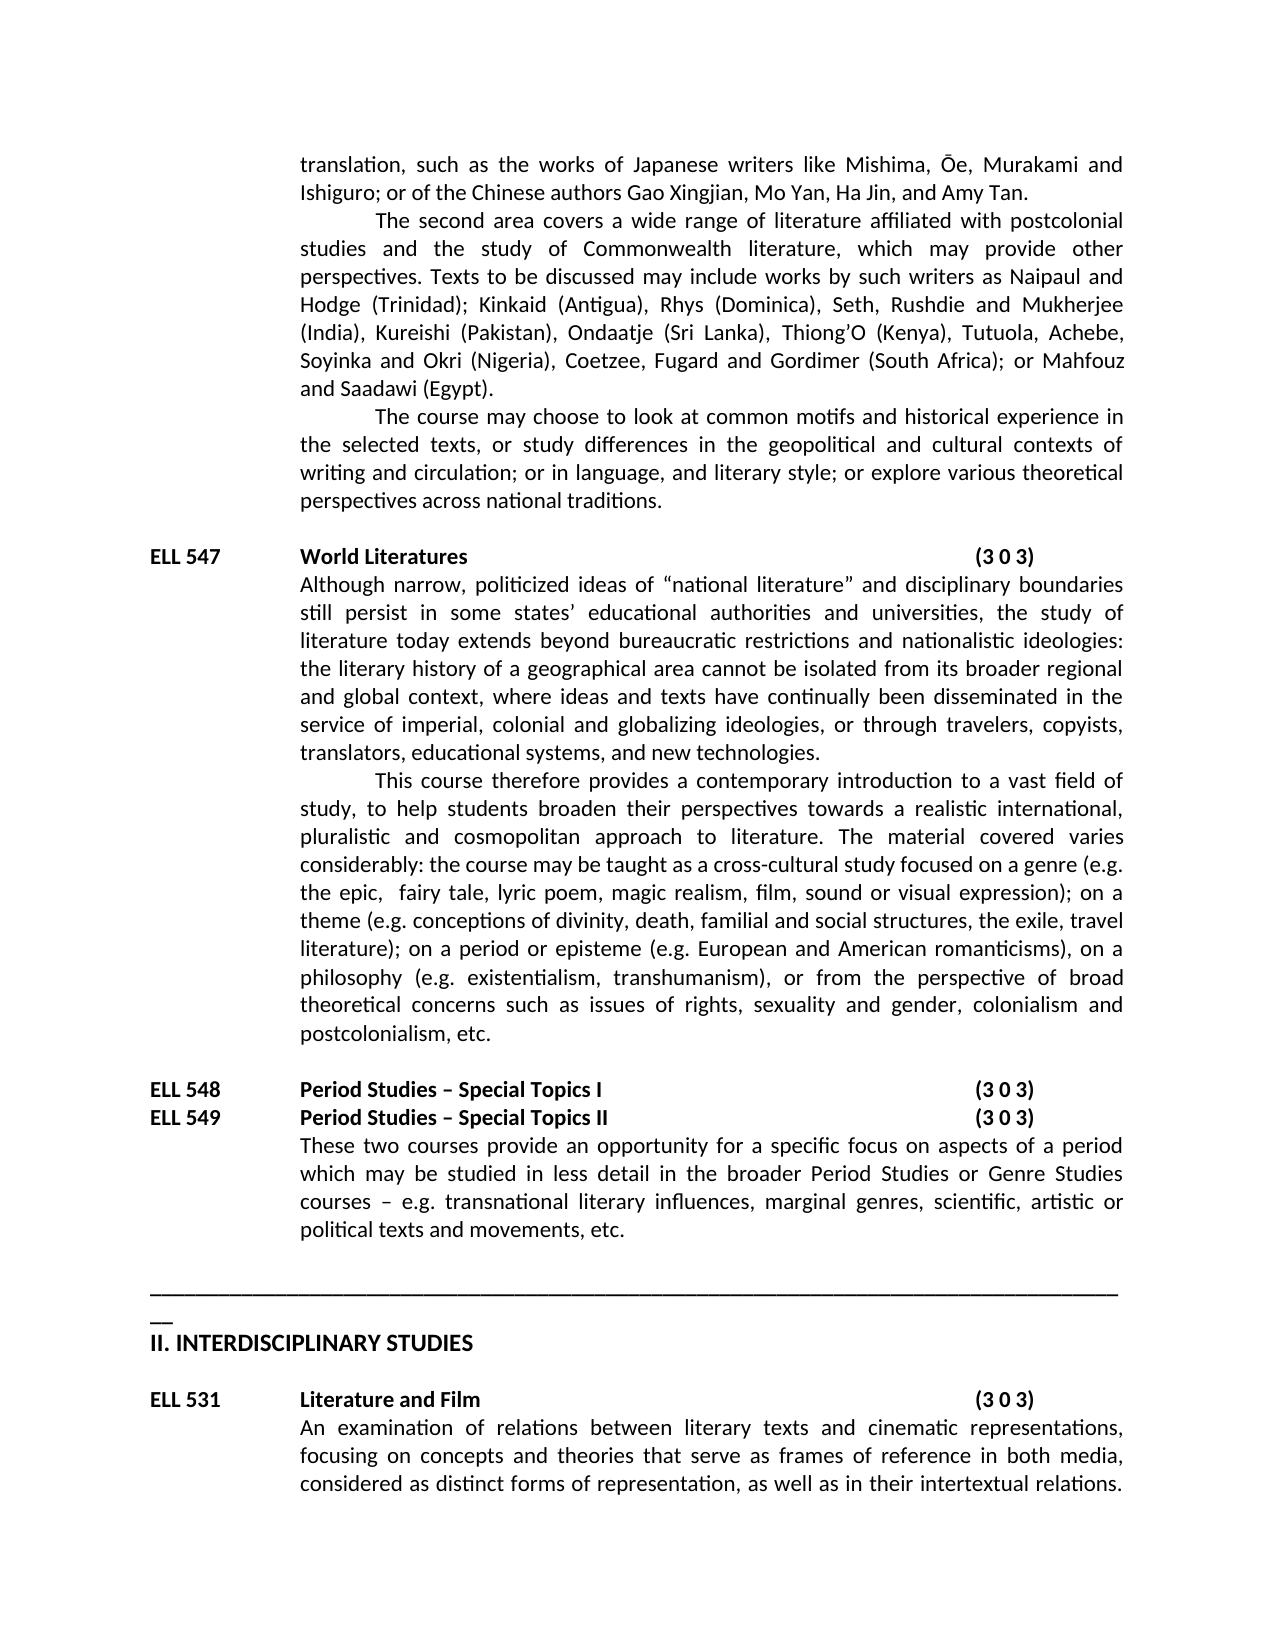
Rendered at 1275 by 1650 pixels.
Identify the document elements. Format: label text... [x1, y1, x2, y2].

text ELL 547 World Literatures (3 0 3) [150, 542, 1125, 570]
text _______________________________________________________________________________________ [150, 1271, 1125, 1327]
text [300, 150, 1125, 206]
text The course may choose to look at common motifs and historical experience in the selected texts, or study differences in the geopolitical and cultural contexts of writing and circulation; or in language, and literary style; or explore various theoretical perspectives across national traditions. [300, 402, 1125, 514]
text ELL 548 Period Studies – Special Topics I (3 0 3) [150, 1075, 1125, 1103]
text ELL 531 Literature and Film (3 0 3) [150, 1385, 1125, 1413]
text II. INTERDISCIPLINARY STUDIES [150, 1327, 1125, 1357]
text Although narrow, politicized ideas of “national literature” and disciplinary boundaries still persist in some states’ educational authorities and universities, the study of literature today extends beyond bureaucratic restrictions and nationalistic ideologies: the literary history of a geographical area cannot be isolated from its broader regional and global context, where ideas and texts have continually been disseminated in the service of imperial, colonial and globalizing ideologies, or through travelers, copyists, translators, educational systems, and new technologies. [150, 570, 1125, 766]
text ELL 549 Period Studies – Special Topics II (3 0 3) [150, 1103, 1125, 1131]
text The second area covers a wide range of literature affiliated with postcolonial studies and the study of Commonwealth literature, which may provide other perspectives. Texts to be discussed may include works by such writers as Naipaul and Hodge (Trinidad); Kinkaid (Antigua), Rhys (Dominica), Seth, Rushdie and Mukherjee (India), Kureishi (Pakistan), Ondaatje (Sri Lanka), Thiong’O (Kenya), Tutuola, Achebe, Soyinka and Okri (Nigeria), Coetzee, Fugard and Gordimer (South Africa); or Mahfouz and Saadawi (Egypt). [300, 206, 1125, 402]
text These two courses provide an opportunity for a specific focus on aspects of a period which may be studied in less detail in the broader Period Studies or Genre Studies courses – e.g. transnational literary influences, marginal genres, scientific, artistic or political texts and movements, etc. [150, 1131, 1125, 1243]
text This course therefore provides a contemporary introduction to a vast field of study, to help students broaden their perspectives towards a realistic international, pluralistic and cosmopolitan approach to literature. The material covered varies considerably: the course may be taught as a cross-cultural study focused on a genre (e.g. the epic, fairy tale, lyric poem, magic realism, film, sound or visual expression); on a theme (e.g. conceptions of divinity, death, familial and social structures, the exile, travel literature); on a period or episteme (e.g. European and American romanticisms), on a philosophy (e.g. existentialism, transhumanism), or from the perspective of broad theoretical concerns such as issues of rights, sexuality and gender, colonialism and postcolonialism, etc. [150, 766, 1125, 1047]
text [150, 1413, 1125, 1497]
